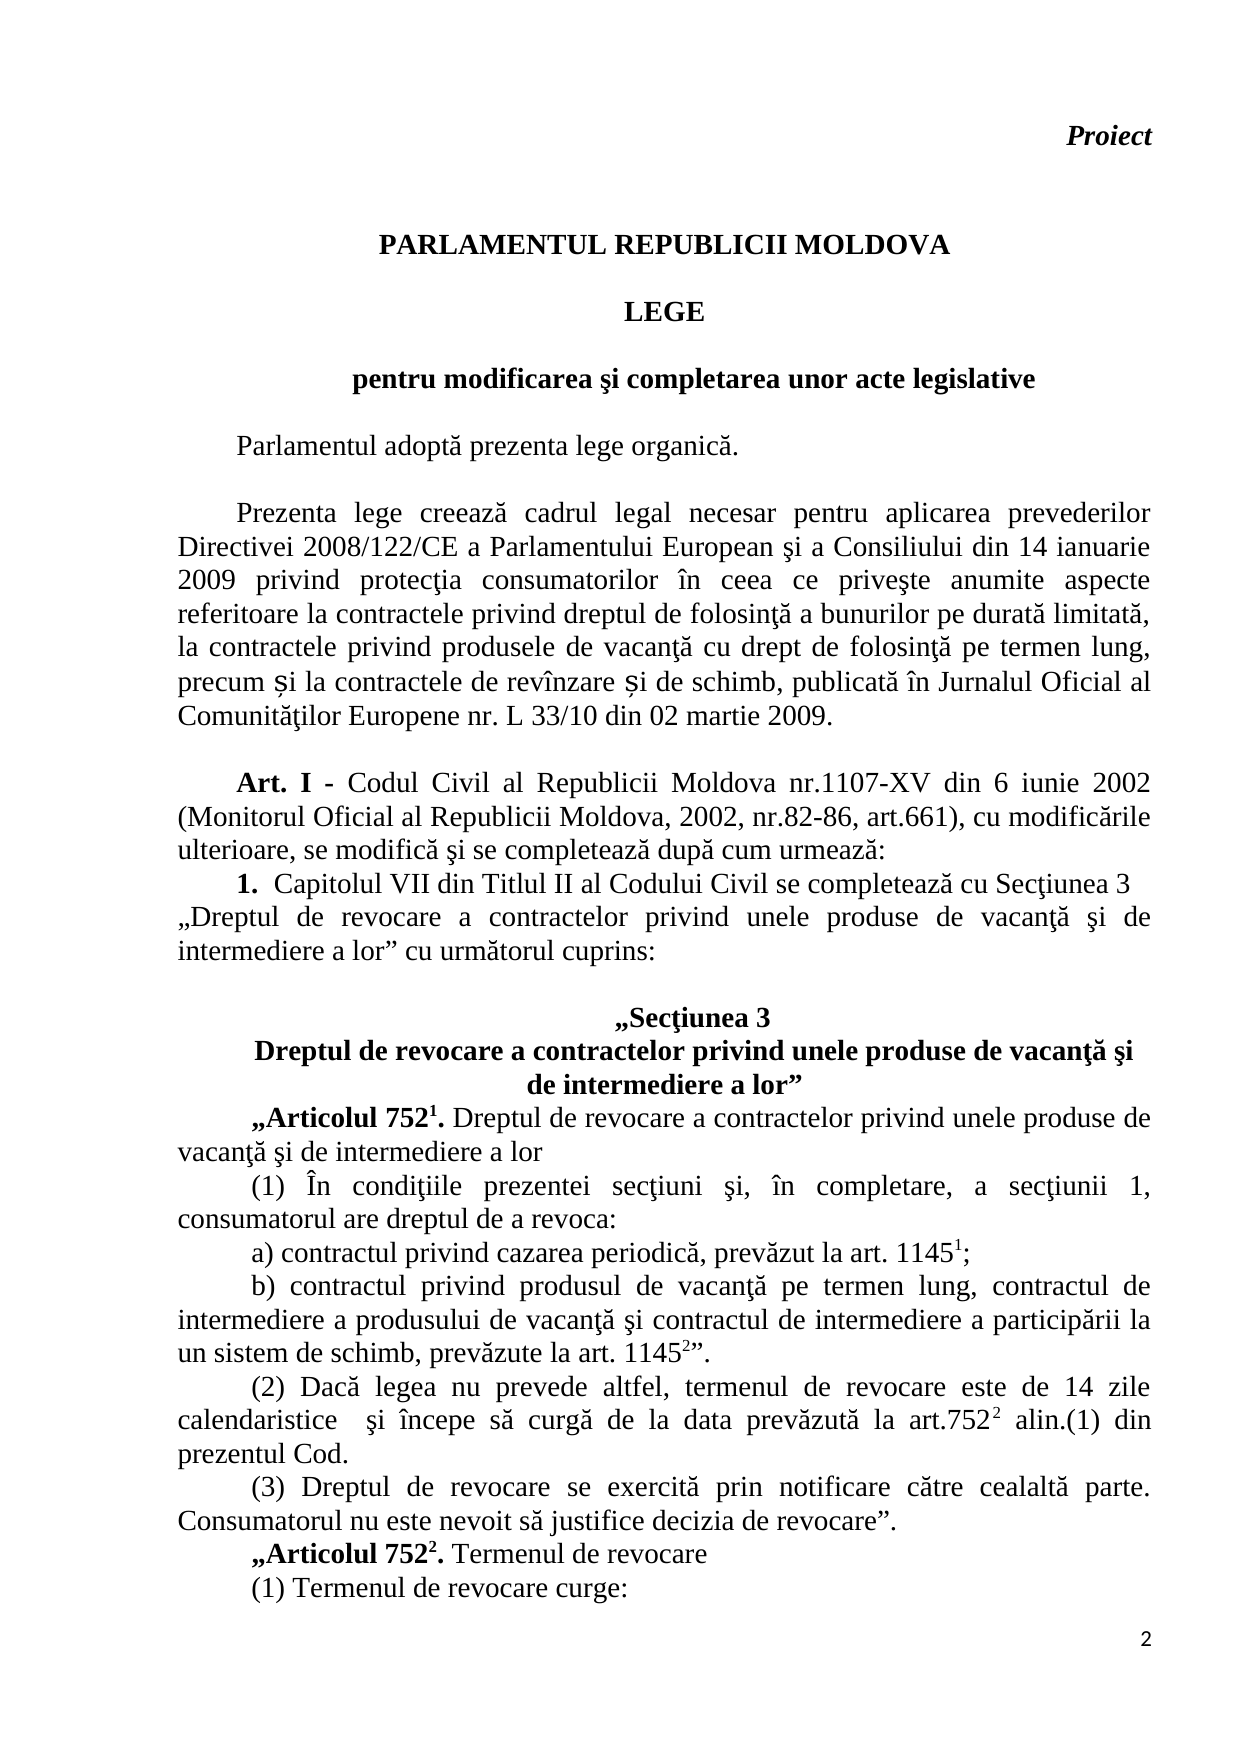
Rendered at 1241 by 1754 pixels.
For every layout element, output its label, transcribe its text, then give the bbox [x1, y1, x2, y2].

text „Dreptul de revocare a contractelor privind unele produse de vacanţă şi de intermediere a lor” cu următorul cuprins: [177, 899, 1152, 966]
text PARLAMENTUL REPUBLICII MOLDOVA [177, 227, 1152, 260]
text b) contractul privind produsul de vacanţă pe termen lung, contractul de intermediere a produsului de vacanţă şi contractul de intermediere a participării la un sistem de schimb, prevăzute la art. 11452”. [177, 1268, 1152, 1369]
text a) contractul privind cazarea periodică, prevăzut la art. 11451; [177, 1235, 1152, 1268]
text (1) În condiţiile prezentei secţiuni şi, în completare, a secţiunii 1, consumatorul are dreptul de a revoca: [177, 1168, 1152, 1235]
text (2) Dacă legea nu prevede altfel, termenul de revocare este de 14 zile calendaristice şi începe să curgă de la data prevăzută la art.7522 alin.(1) din prezentul Cod. [177, 1369, 1152, 1469]
text „Articolul 7521. Dreptul de revocare a contractelor privind unele produse de vacanţă şi de intermediere a lor [177, 1101, 1152, 1168]
text Parlamentul adoptă prezenta lege organică. [177, 428, 1152, 462]
text „Secţiunea 3 [177, 1000, 1152, 1033]
text Proiect [177, 118, 1152, 152]
text „Articolul 7522. Termenul de revocare [177, 1537, 1152, 1570]
text LEGE [177, 294, 1152, 327]
text (3) Dreptul de revocare se exercită prin notificare către cealaltă parte. Consumatorul nu este nevoit să justifice decizia de revocare”. [177, 1469, 1152, 1537]
text Prezenta lege creează cadrul legal necesar pentru aplicarea prevederilor Directivei 2008/122/CE a Parlamentului European şi a Consiliului din 14 ianuarie 2009 privind protecţia consumatorilor în ceea ce priveşte anumite aspecte referitoare la contractele privind dreptul de folosinţă a bunurilor pe durată limitată, la contractele privind produsele de vacanţă cu drept de folosinţă pe termen lung, precum și la contractele de revînzare și de schimb, publicată în Jurnalul Oficial al Comunităţilor Europene nr. L 33/10 din 02 martie 2009. [177, 495, 1152, 732]
text (1) Termenul de revocare curge: [177, 1570, 1152, 1604]
list Capitolul VII din Titlul II al Codului Civil se completează cu Secţiunea 3 [236, 866, 1152, 899]
text pentru modificarea şi completarea unor acte legislative [177, 361, 1152, 394]
text Dreptul de revocare a contractelor privind unele produse de vacanţă şi de intermediere a lor” [177, 1033, 1152, 1101]
text Art. I - Codul Civil al Republicii Moldova nr.1107-XV din 6 iunie 2002 (Monitorul Oficial al Republicii Moldova, 2002, nr.82-86, art.661), cu modificările ulterioare, se modifică şi se completează după cum urmează: [177, 765, 1152, 866]
